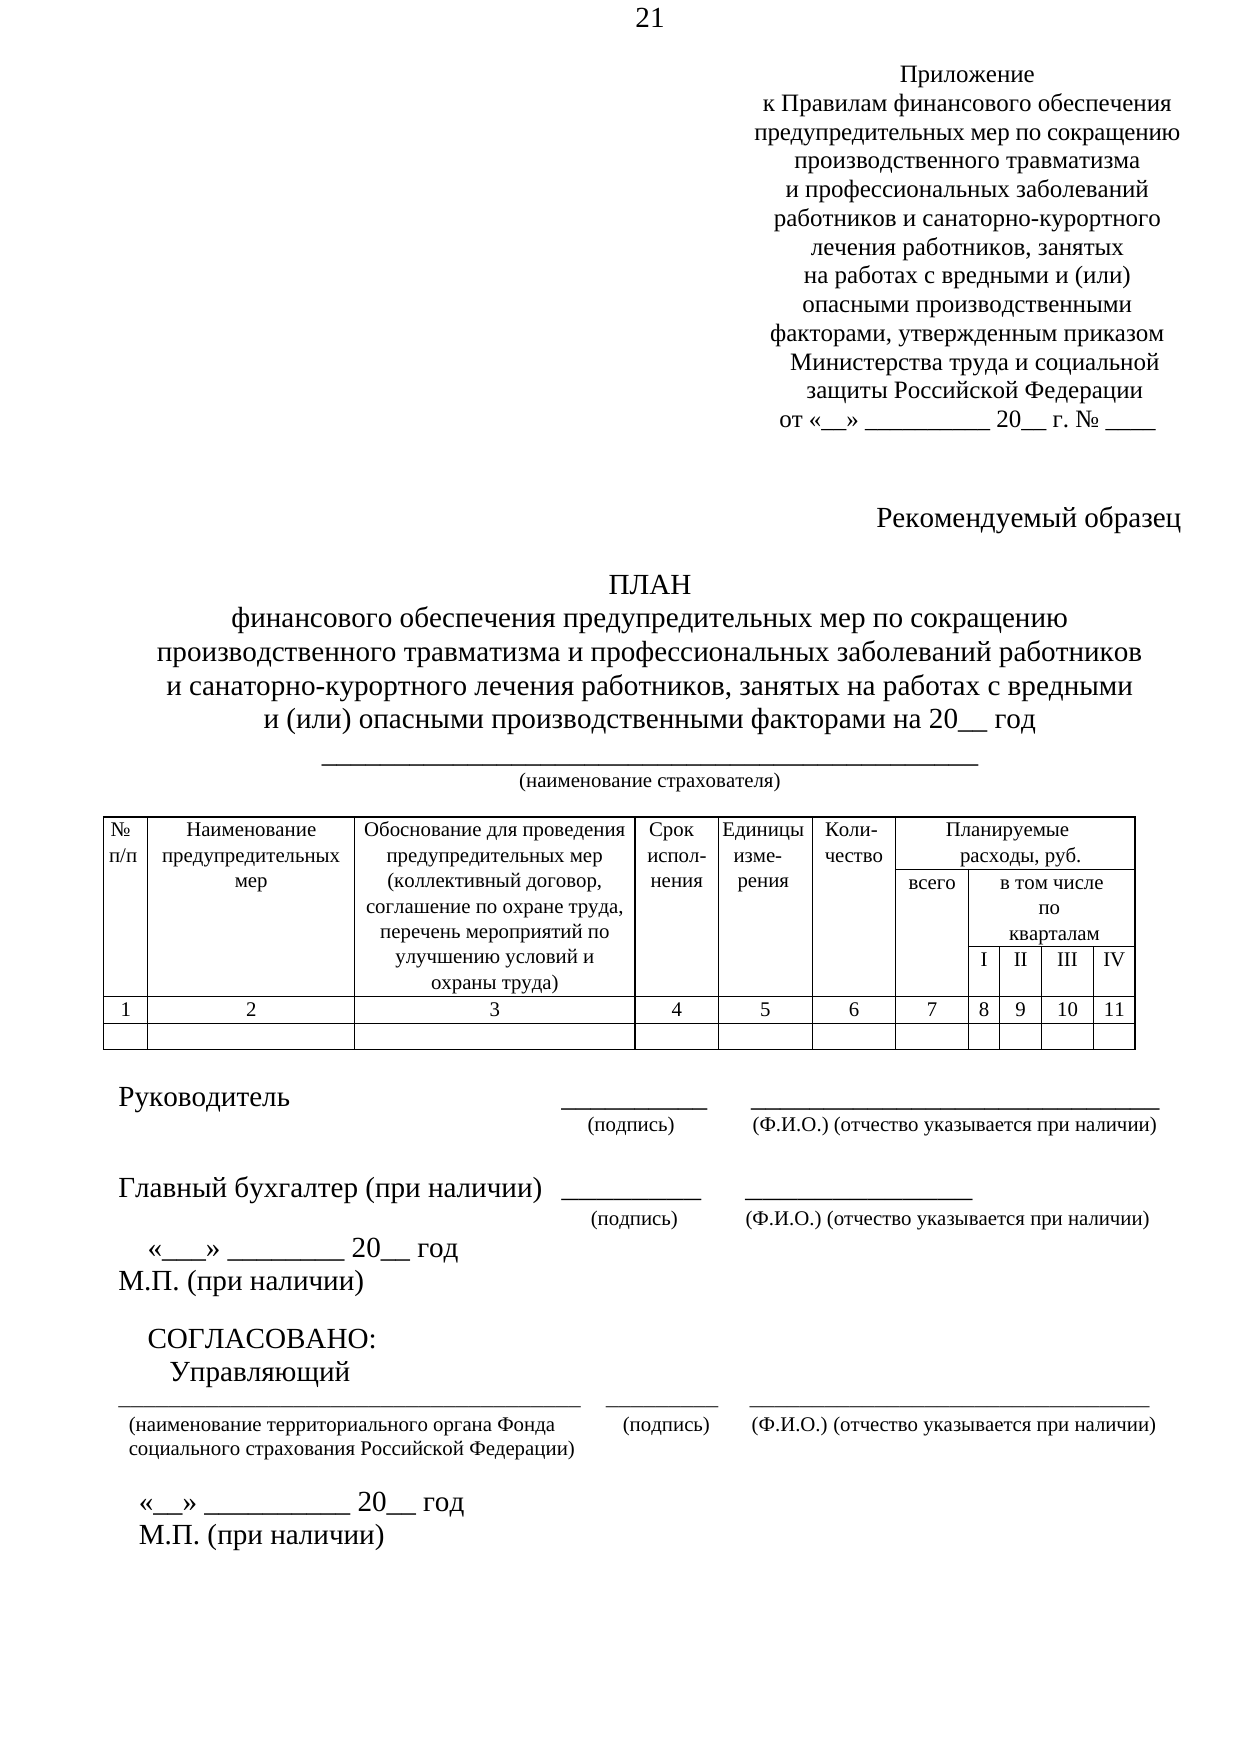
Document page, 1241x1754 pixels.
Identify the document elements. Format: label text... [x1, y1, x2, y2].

text ПЛАН [118, 567, 1181, 601]
table_cell 9 [1000, 997, 1041, 1022]
text «__» __________ 20__ год [118, 1484, 1181, 1517]
table_header Единицы изме- рения [719, 818, 812, 996]
table_cell [104, 1024, 147, 1049]
table_header № п/п [104, 818, 147, 996]
text социального страхования Российской Федерации) [118, 1436, 1181, 1460]
table_cell [1094, 1024, 1134, 1049]
table_cell II [1000, 947, 1041, 996]
text _____________________________________ _________ ________________________________ [118, 1388, 1181, 1412]
table_cell III [1042, 947, 1093, 996]
text СОГЛАСОВАНО: [118, 1321, 1181, 1354]
table_cell 6 [813, 997, 895, 1022]
text (наименование территориального органа Фонда (подпись) (Ф.И.О.) (отчество указывается при наличии) [118, 1412, 1181, 1436]
table_cell в том числе по кварталам [969, 870, 1134, 946]
table_cell [636, 1024, 718, 1049]
table_cell 5 [719, 997, 812, 1022]
text Рекомендуемый образец [118, 500, 1181, 533]
text финансового обеспечения предупредительных мер по сокращению производственного травматизма и профессиональных заболеваний работников и санаторно-курортного лечения работников, занятых на работах с вредными и (или) опасными производственными факторами на 20__ год [118, 601, 1181, 735]
table_header Коли- чество [813, 818, 895, 996]
table_cell [969, 1024, 999, 1049]
table_cell [148, 1024, 354, 1049]
text Главный бухгалтер (при наличии) ________ _____________ [118, 1170, 1181, 1206]
text (подпись) (Ф.И.О.) (отчество указывается при наличии) [118, 1112, 1181, 1136]
text (наименование страхователя) [118, 768, 1181, 792]
table_header Наименование предупредительных мер [148, 818, 354, 996]
table_cell 4 [636, 997, 718, 1022]
table_cell [896, 1024, 968, 1049]
text Управляющий [118, 1354, 1181, 1388]
text _____________________________________________ [118, 735, 1181, 768]
text Приложение [753, 59, 1181, 88]
table_cell 3 [355, 997, 634, 1022]
table_cell [1042, 1024, 1093, 1049]
text от «__» __________ 20__ г. № ____ [753, 404, 1181, 433]
text «___» ________ 20__ год [118, 1230, 1181, 1263]
table_cell 8 [969, 997, 999, 1022]
table_cell всего [896, 870, 968, 996]
table_cell [813, 1024, 895, 1049]
text М.П. (при наличии) [118, 1517, 1181, 1551]
text (подпись) (Ф.И.О.) (отчество указывается при наличии) [295, 1206, 1181, 1230]
table_header Планируемые расходы, руб. [896, 818, 1134, 868]
table_cell 10 [1042, 997, 1093, 1022]
table_cell 2 [148, 997, 354, 1022]
table_cell 11 [1094, 997, 1134, 1022]
table_header Обоснование для проведения предупредительных мер (коллективный договор, соглашение по охране труда, перечень мероприятий по улучшению условий и охраны труда) [355, 818, 634, 996]
text предупредительных мер по сокращению производственного травматизма и профессиональных заболеваний работников и санаторно-курортного лечения работников, занятых на работах с вредными и (или) опасными производственными факторами, утвержденным приказом [753, 117, 1181, 347]
text Руководитель __________ ____________________________ [118, 1079, 1181, 1112]
text к Правилам финансового обеспечения [753, 88, 1181, 117]
table_cell I [969, 947, 999, 996]
text Министерства труда и социальной защиты Российской Федерации [753, 347, 1196, 404]
table_header Срок испол- нения [636, 818, 718, 996]
table_cell [355, 1024, 634, 1049]
table_cell 7 [896, 997, 968, 1022]
table_cell [1000, 1024, 1041, 1049]
table_cell IV [1094, 947, 1134, 996]
text М.П. (при наличии) [118, 1263, 1181, 1297]
table_cell [719, 1024, 812, 1049]
table_cell 1 [104, 997, 147, 1022]
